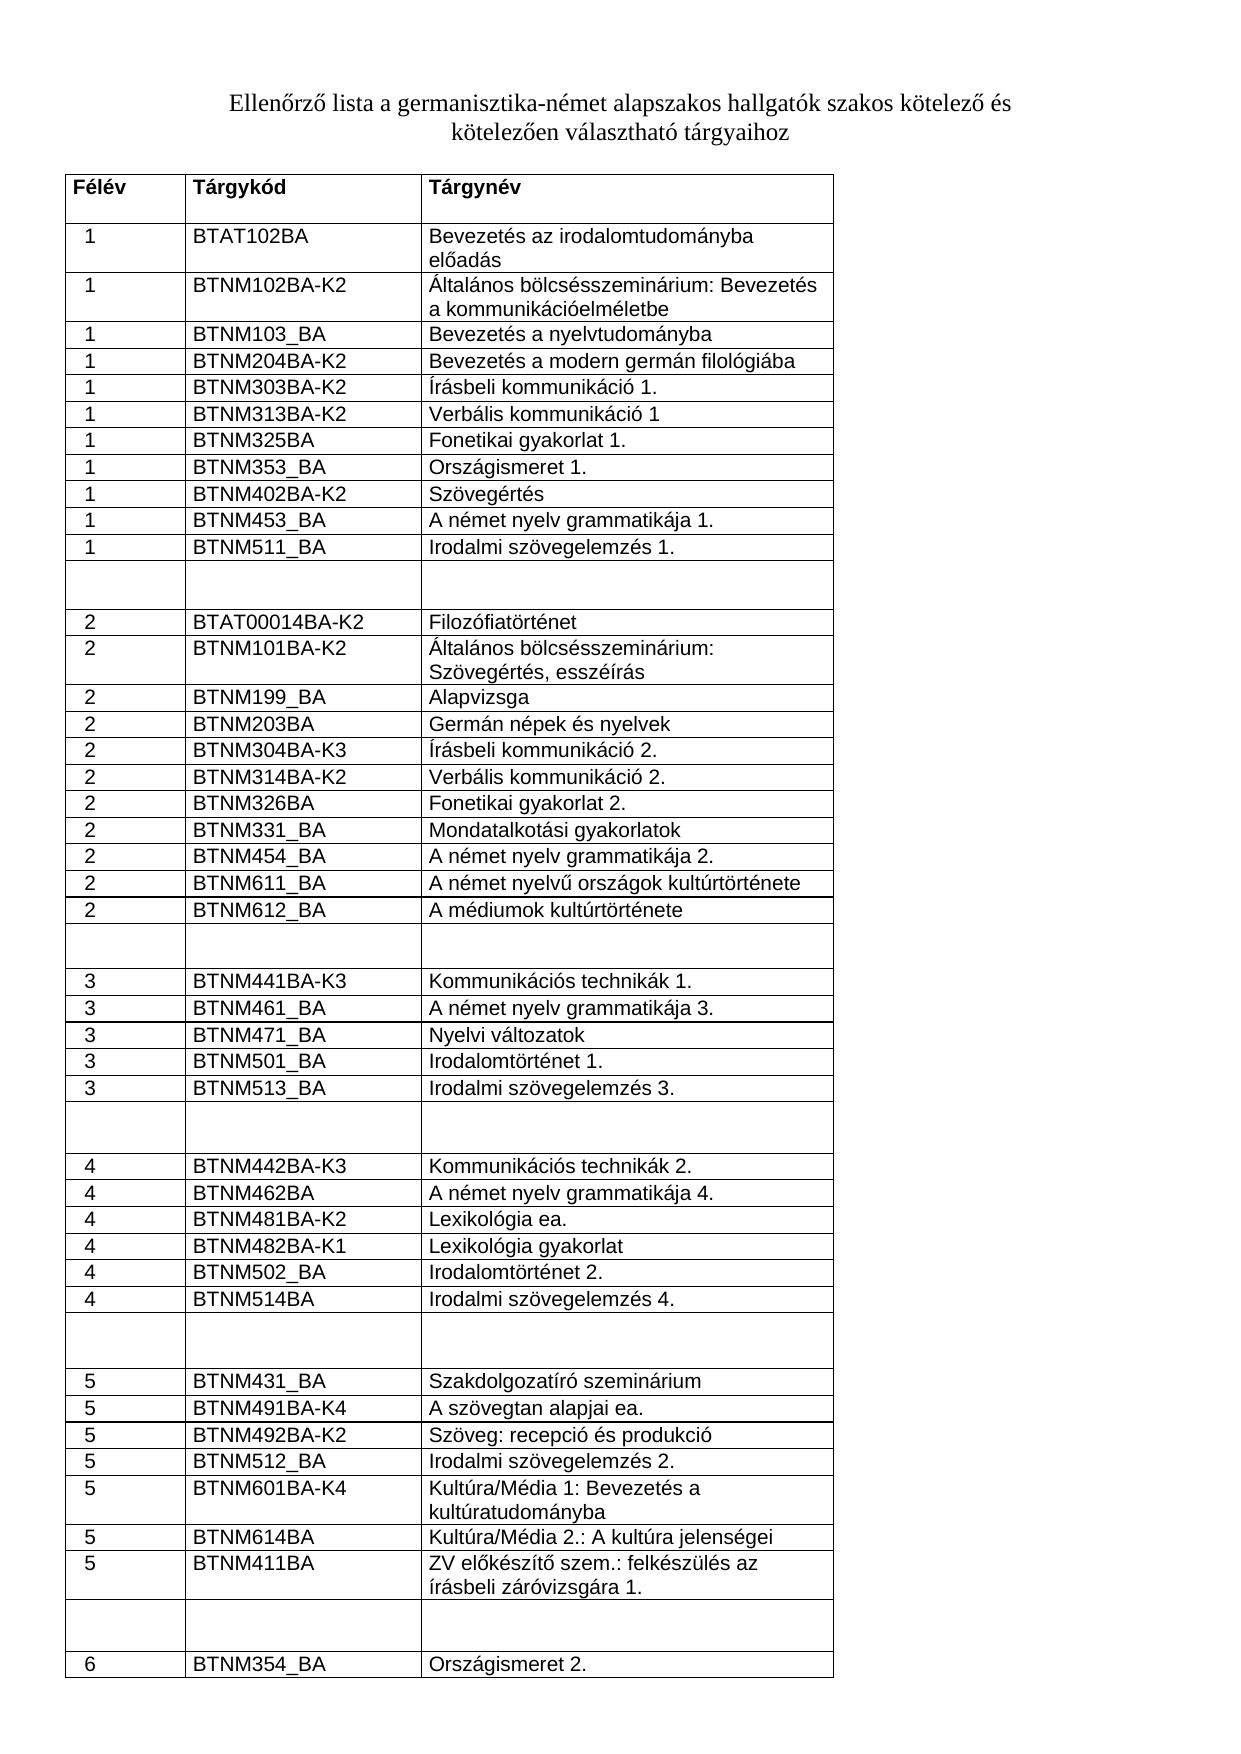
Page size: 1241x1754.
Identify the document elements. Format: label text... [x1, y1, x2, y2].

table_cell BTNM611_BA [186, 871, 421, 896]
table_cell Irodalomtörténet 1. [422, 1049, 833, 1074]
table_cell Általános bölcsésszeminárium: Bevezetés a kommunikációelméletbe [422, 273, 833, 321]
table_cell 2 [66, 636, 185, 684]
table_cell 2 [66, 791, 185, 817]
table_cell 4 [66, 1180, 185, 1206]
table_cell Szöveg: recepció és produkció [422, 1423, 833, 1448]
table_cell Szakdolgozatíró szeminárium [422, 1369, 833, 1395]
table_cell Lexikológia gyakorlat [422, 1234, 833, 1259]
table_cell 1 [66, 349, 185, 374]
table_cell BTNM502_BA [186, 1260, 421, 1286]
table_cell BTNM601BA-K4 [186, 1476, 421, 1523]
table_cell Kultúra/Média 1: Bevezetés a kultúratudományba [422, 1476, 833, 1523]
text kötelezően választható tárgyaihoz [59, 117, 1181, 145]
table_cell Bevezetés a modern germán filológiába [422, 349, 833, 374]
table_cell [66, 1600, 185, 1651]
table_cell 5 [66, 1476, 185, 1523]
table_cell BTNM203BA [186, 712, 421, 737]
table_cell Germán népek és nyelvek [422, 712, 833, 737]
table_cell Bevezetés a nyelvtudományba [422, 322, 833, 347]
table_cell 2 [66, 712, 185, 737]
table_cell BTNM482BA-K1 [186, 1234, 421, 1259]
table_cell 1 [66, 224, 185, 272]
table_cell 3 [66, 1023, 185, 1048]
table_cell [422, 924, 833, 968]
table_cell Irodalomtörténet 2. [422, 1260, 833, 1286]
table_cell 1 [66, 535, 185, 560]
table_cell 1 [66, 322, 185, 347]
table_cell 5 [66, 1551, 185, 1599]
table_cell 3 [66, 1049, 185, 1074]
table_cell 2 [66, 610, 185, 635]
table_header Tárgynév [422, 175, 833, 223]
table_cell BTNM441BA-K3 [186, 969, 421, 995]
table_cell 2 [66, 738, 185, 764]
table_cell Írásbeli kommunikáció 1. [422, 375, 833, 401]
table_cell BTNM492BA-K2 [186, 1423, 421, 1448]
table_cell [186, 561, 421, 608]
table_cell A médiumok kultúrtörténete [422, 898, 833, 923]
table_cell BTNM514BA [186, 1287, 421, 1312]
table_cell A szövegtan alapjai ea. [422, 1396, 833, 1421]
table_cell 3 [66, 1076, 185, 1101]
table_cell Írásbeli kommunikáció 2. [422, 738, 833, 764]
table_cell BTNM442BA-K3 [186, 1154, 421, 1179]
table_cell BTNM614BA [186, 1525, 421, 1550]
table_cell Verbális kommunikáció 2. [422, 765, 833, 790]
table_cell A német nyelvű országok kultúrtörténete [422, 871, 833, 896]
table_cell BTNM326BA [186, 791, 421, 817]
table_cell BTNM462BA [186, 1180, 421, 1206]
table_cell 1 [66, 402, 185, 427]
table_cell 4 [66, 1154, 185, 1179]
table_cell Mondatalkotási gyakorlatok [422, 818, 833, 843]
table_cell BTNM314BA-K2 [186, 765, 421, 790]
table_cell ZV előkészítő szem.: felkészülés az írásbeli záróvizsgára 1. [422, 1551, 833, 1599]
table_header Félév [66, 175, 185, 223]
table_cell 2 [66, 685, 185, 711]
table_cell BTNM325BA [186, 428, 421, 454]
table_cell BTNM454_BA [186, 844, 421, 870]
table_cell [66, 1313, 185, 1368]
table_cell BTNM431_BA [186, 1369, 421, 1395]
table_cell 1 [66, 273, 185, 321]
table_cell Szövegértés [422, 481, 833, 507]
table_cell 1 [66, 375, 185, 401]
table_cell BTAT102BA [186, 224, 421, 272]
table_cell 4 [66, 1260, 185, 1286]
table_cell A német nyelv grammatikája 1. [422, 508, 833, 533]
table_cell BTAT00014BA-K2 [186, 610, 421, 635]
table_cell BTNM303BA-K2 [186, 375, 421, 401]
table_cell 2 [66, 818, 185, 843]
table_cell Kultúra/Média 2.: A kultúra jelenségei [422, 1525, 833, 1550]
table_cell BTNM101BA-K2 [186, 636, 421, 684]
table_cell [422, 1102, 833, 1153]
table_cell Kommunikációs technikák 2. [422, 1154, 833, 1179]
table_cell BTNM353_BA [186, 455, 421, 480]
table_cell Verbális kommunikáció 1 [422, 402, 833, 427]
table_cell Fonetikai gyakorlat 1. [422, 428, 833, 454]
table_cell 5 [66, 1369, 185, 1395]
table_cell 5 [66, 1525, 185, 1550]
table_cell BTNM411BA [186, 1551, 421, 1599]
table_cell BTNM471_BA [186, 1023, 421, 1048]
table_cell 5 [66, 1396, 185, 1421]
table_cell [422, 1600, 833, 1651]
table_cell A német nyelv grammatikája 3. [422, 996, 833, 1021]
table_cell Általános bölcsésszeminárium: Szövegértés, esszéírás [422, 636, 833, 684]
table_cell BTNM313BA-K2 [186, 402, 421, 427]
table_cell BTNM102BA-K2 [186, 273, 421, 321]
table_cell 3 [66, 969, 185, 995]
table_cell BTNM304BA-K3 [186, 738, 421, 764]
table_cell [66, 1102, 185, 1153]
table_cell BTNM511_BA [186, 535, 421, 560]
table_cell BTNM612_BA [186, 898, 421, 923]
table_cell 4 [66, 1287, 185, 1312]
table_cell BTNM103_BA [186, 322, 421, 347]
table_cell [186, 1313, 421, 1368]
table_cell 1 [66, 455, 185, 480]
table_cell 2 [66, 844, 185, 870]
table_cell Irodalmi szövegelemzés 1. [422, 535, 833, 560]
table_cell 4 [66, 1234, 185, 1259]
table_cell BTNM204BA-K2 [186, 349, 421, 374]
table_cell BTNM199_BA [186, 685, 421, 711]
table_cell 1 [66, 481, 185, 507]
table_cell Országismeret 1. [422, 455, 833, 480]
table_header Tárgykód [186, 175, 421, 223]
table_cell BTNM331_BA [186, 818, 421, 843]
table_cell [422, 1313, 833, 1368]
table_cell Bevezetés az irodalomtudományba előadás [422, 224, 833, 272]
table_cell Országismeret 2. [422, 1652, 833, 1677]
table_cell A német nyelv grammatikája 2. [422, 844, 833, 870]
table_cell Fonetikai gyakorlat 2. [422, 791, 833, 817]
table_cell Alapvizsga [422, 685, 833, 711]
table_cell Irodalmi szövegelemzés 3. [422, 1076, 833, 1101]
table_cell Irodalmi szövegelemzés 2. [422, 1449, 833, 1474]
table_cell 5 [66, 1449, 185, 1474]
table_cell A német nyelv grammatikája 4. [422, 1180, 833, 1206]
table_cell 5 [66, 1423, 185, 1448]
table_cell Filozófiatörténet [422, 610, 833, 635]
table_cell [66, 561, 185, 608]
table_cell [422, 561, 833, 608]
table_cell 4 [66, 1207, 185, 1232]
table_cell BTNM461_BA [186, 996, 421, 1021]
table_cell BTNM513_BA [186, 1076, 421, 1101]
table_cell 2 [66, 898, 185, 923]
table_cell 1 [66, 428, 185, 454]
table_cell [186, 1600, 421, 1651]
table_cell [66, 924, 185, 968]
table_cell Kommunikációs technikák 1. [422, 969, 833, 995]
table_cell BTNM481BA-K2 [186, 1207, 421, 1232]
table_cell 2 [66, 871, 185, 896]
table_cell BTNM512_BA [186, 1449, 421, 1474]
table_cell Irodalmi szövegelemzés 4. [422, 1287, 833, 1312]
table_cell BTNM453_BA [186, 508, 421, 533]
table_cell 3 [66, 996, 185, 1021]
table_cell BTNM402BA-K2 [186, 481, 421, 507]
table_cell Nyelvi változatok [422, 1023, 833, 1048]
table_cell Lexikológia ea. [422, 1207, 833, 1232]
table_cell 2 [66, 765, 185, 790]
text Ellenőrző lista a germanisztika-német alapszakos hallgatók szakos kötelező és [59, 88, 1181, 117]
table_cell BTNM501_BA [186, 1049, 421, 1074]
table_cell 1 [66, 508, 185, 533]
table_cell [186, 1102, 421, 1153]
table_cell BTNM354_BA [186, 1652, 421, 1677]
table_cell 6 [66, 1652, 185, 1677]
table_cell BTNM491BA-K4 [186, 1396, 421, 1421]
table_cell [186, 924, 421, 968]
